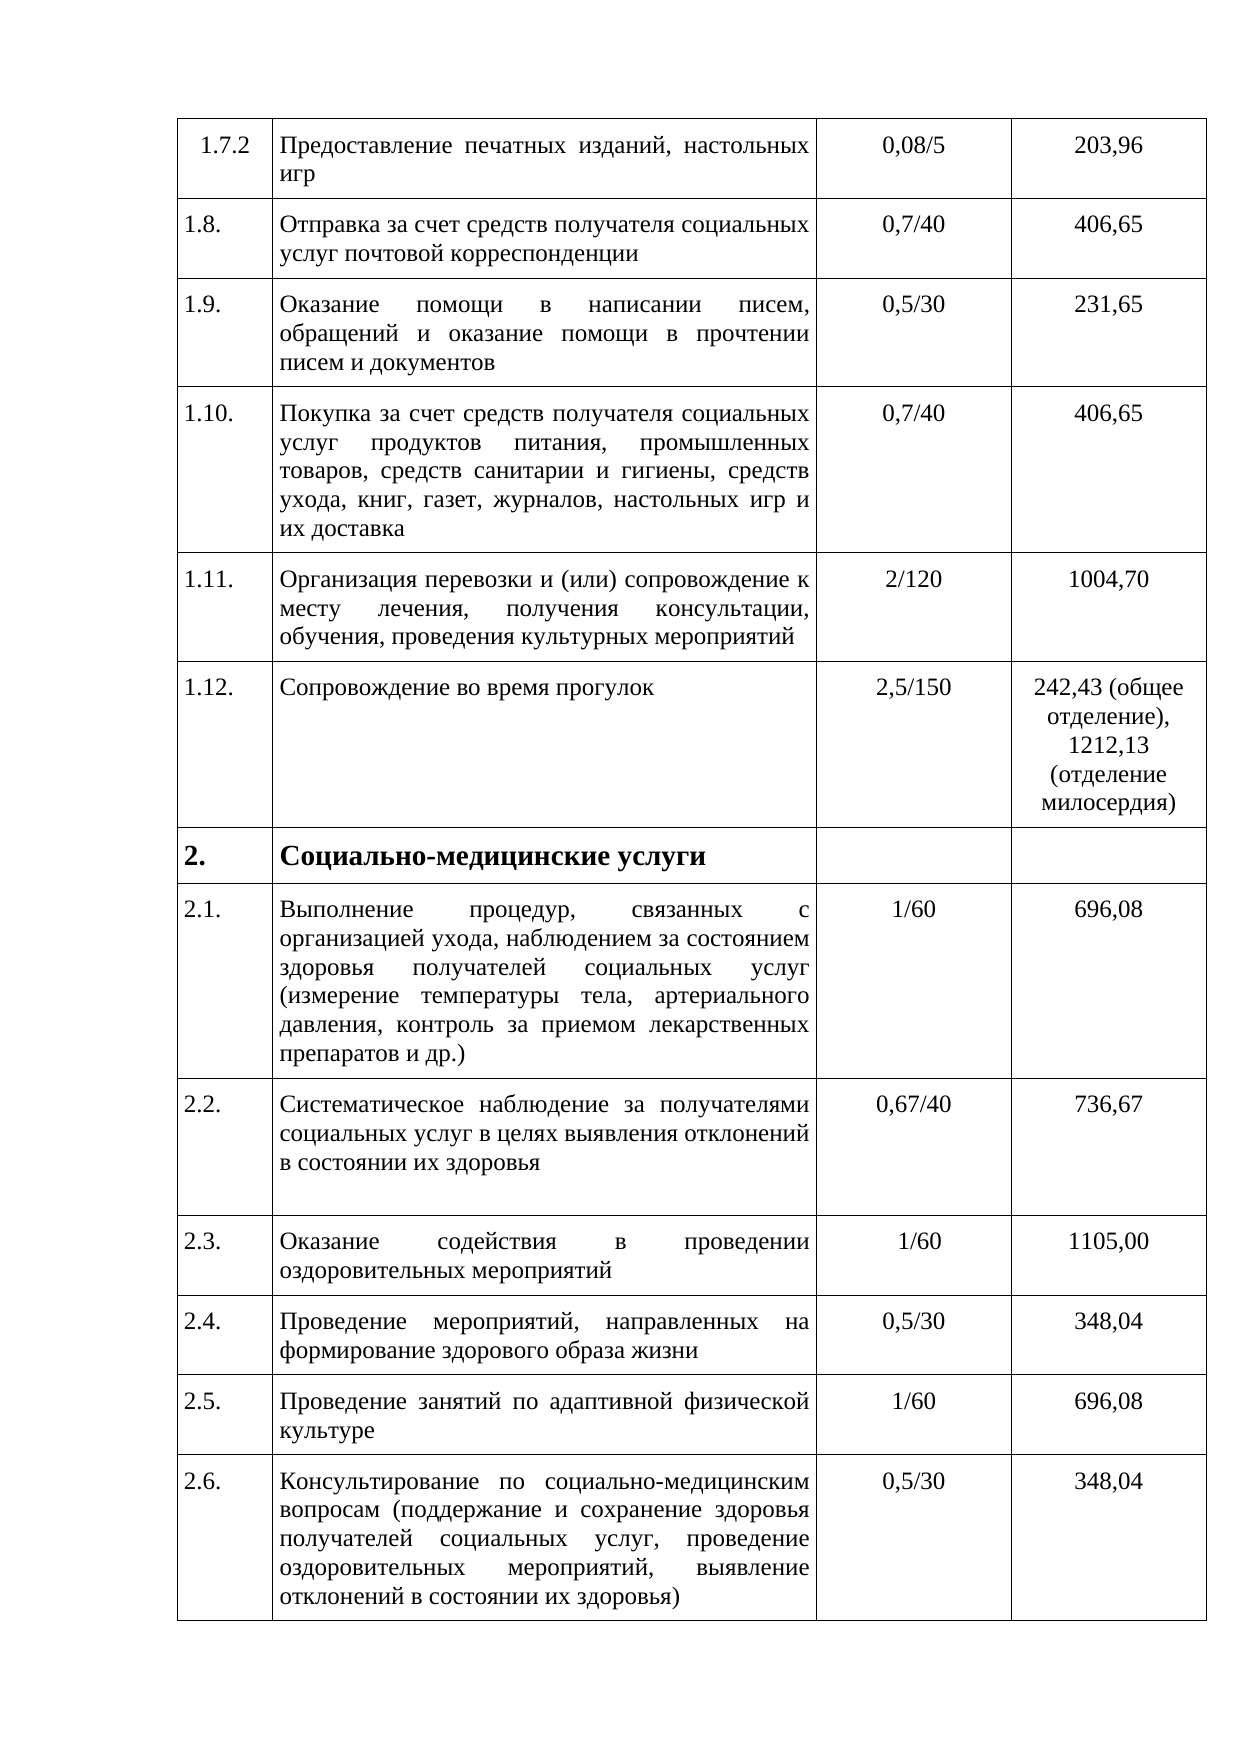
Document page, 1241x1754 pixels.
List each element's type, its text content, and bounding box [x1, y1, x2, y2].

table_cell 736,67 [1012, 1079, 1206, 1215]
table_cell 2,5/150 [817, 662, 1011, 827]
table_cell 1.11. [178, 553, 272, 661]
table_cell 348,04 [1012, 1455, 1206, 1620]
table_cell Проведение занятий по адаптивной физической культуре [273, 1375, 816, 1454]
table_cell Оказание содействия в проведении оздоровительных мероприятий [273, 1216, 816, 1294]
table_cell Покупка за счет средств получателя социальных услуг продуктов питания, промышленных товаров, средств санитарии и гигиены, средств ухода, книг, газет, журналов, настольных игр и их доставка [273, 387, 816, 552]
table_cell 1/60 [817, 1375, 1011, 1454]
table_cell Сопровождение во время прогулок [273, 662, 816, 827]
table_cell Консультирование по социально-медицинским вопросам (поддержание и сохранение здоровья получателей социальных услуг, проведение оздоровительных мероприятий, выявление отклонений в состоянии их здоровья) [273, 1455, 816, 1620]
table_cell Социально-медицинские услуги [273, 828, 816, 883]
table_cell Отправка за счет средств получателя социальных услуг почтовой корреспонденции [273, 199, 816, 278]
table_cell 348,04 [1012, 1296, 1206, 1374]
table_cell 2.5. [178, 1375, 272, 1454]
table_cell 1.12. [178, 662, 272, 827]
table_cell Систематическое наблюдение за получателями социальных услуг в целях выявления отклонений в состоянии их здоровья [273, 1079, 816, 1215]
table_cell 242,43 (общее отделение), 1212,13 (отделение милосердия) [1012, 662, 1206, 827]
table_cell 0,5/30 [817, 1455, 1011, 1620]
table_cell 1.8. [178, 199, 272, 278]
table_cell 1.7.2 [178, 119, 272, 198]
table_cell [817, 828, 1011, 883]
table_cell 406,65 [1012, 199, 1206, 278]
table_cell 203,96 [1012, 119, 1206, 198]
table_cell Оказание помощи в написании писем, обращений и оказание помощи в прочтении писем и документов [273, 279, 816, 386]
table_cell 2.4. [178, 1296, 272, 1374]
table_cell 696,08 [1012, 884, 1206, 1077]
table_cell 231,65 [1012, 279, 1206, 386]
table_cell 0,5/30 [817, 1296, 1011, 1374]
table_cell Проведение мероприятий, направленных на формирование здорового образа жизни [273, 1296, 816, 1374]
table_cell 0,7/40 [817, 199, 1011, 278]
table_cell 2. [178, 828, 272, 883]
table_cell 1.10. [178, 387, 272, 552]
table_cell 2.1. [178, 884, 272, 1077]
table_cell 696,08 [1012, 1375, 1206, 1454]
table_cell 1.9. [178, 279, 272, 386]
table_cell 1105,00 [1012, 1216, 1206, 1294]
table_cell Предоставление печатных изданий, настольных игр [273, 119, 816, 198]
table_cell 0,5/30 [817, 279, 1011, 386]
table_cell 406,65 [1012, 387, 1206, 552]
table_cell 0,7/40 [817, 387, 1011, 552]
table_cell 2.6. [178, 1455, 272, 1620]
table_cell 2.3. [178, 1216, 272, 1294]
table_cell 0,08/5 [817, 119, 1011, 198]
table_cell Выполнение процедур, связанных с организацией ухода, наблюдением за состоянием здоровья получателей социальных услуг (измерение температуры тела, артериального давления, контроль за приемом лекарственных препаратов и др.) [273, 884, 816, 1077]
table_cell 1/60 [817, 1216, 1011, 1294]
table_cell Организация перевозки и (или) сопровождение к месту лечения, получения консультации, обучения, проведения культурных мероприятий [273, 553, 816, 661]
table_cell 0,67/40 [817, 1079, 1011, 1215]
table_cell 1004,70 [1012, 553, 1206, 661]
table_cell 2.2. [178, 1079, 272, 1215]
table_cell 2/120 [817, 553, 1011, 661]
table_cell [1012, 828, 1206, 883]
table_cell 1/60 [817, 884, 1011, 1077]
